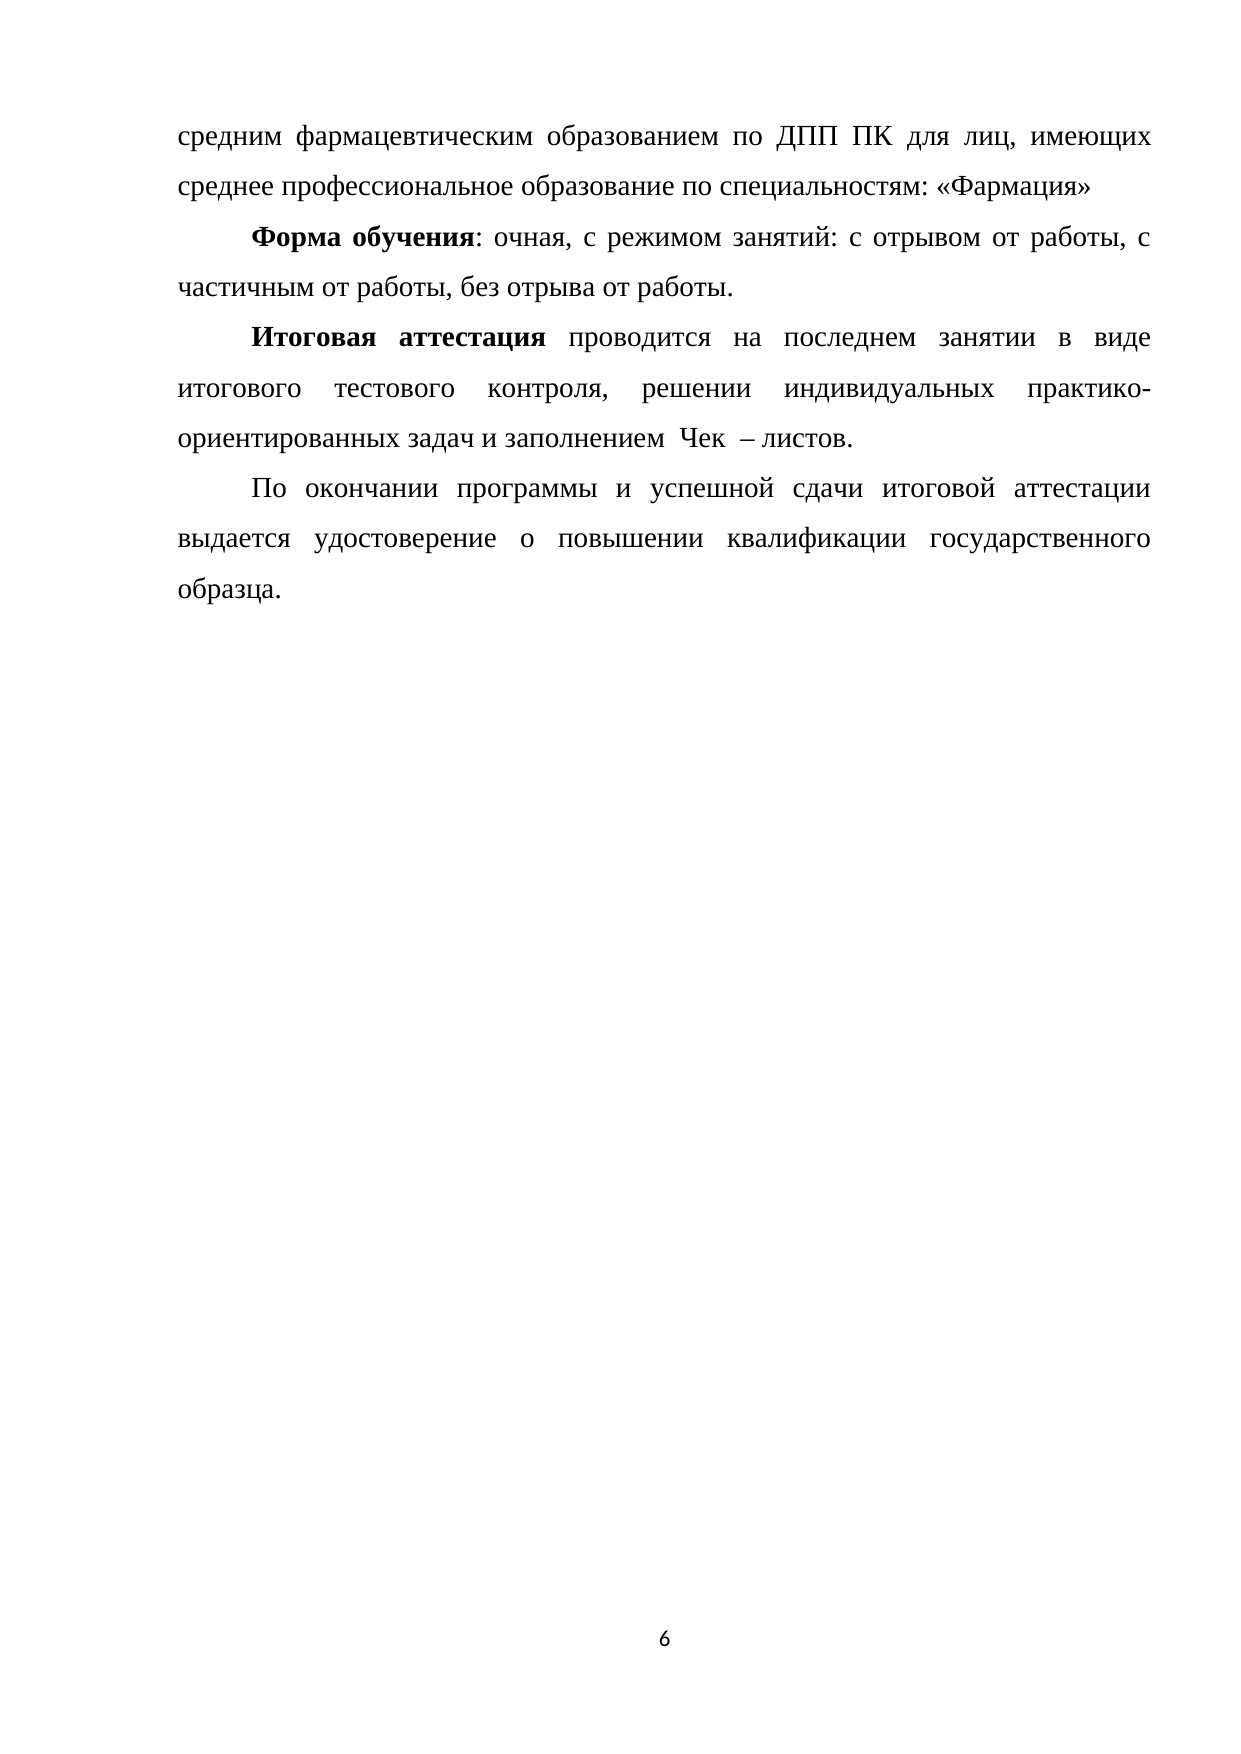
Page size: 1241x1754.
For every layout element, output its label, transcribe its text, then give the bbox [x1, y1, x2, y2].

text По окончании программы и успешной сдачи итоговой аттестации выдается удостоверение о повышении квалификации государственного образца. [177, 470, 1152, 604]
text Итоговая аттестация проводится на последнем занятии в виде итогового тестового контроля, решении индивидуальных практико-ориентированных задач и заполнением Чек – листов. [177, 319, 1152, 453]
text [177, 118, 1152, 202]
text Форма обучения: очная, с режимом занятий: с отрывом от работы, с частичным от работы, без отрыва от работы. [177, 219, 1152, 303]
